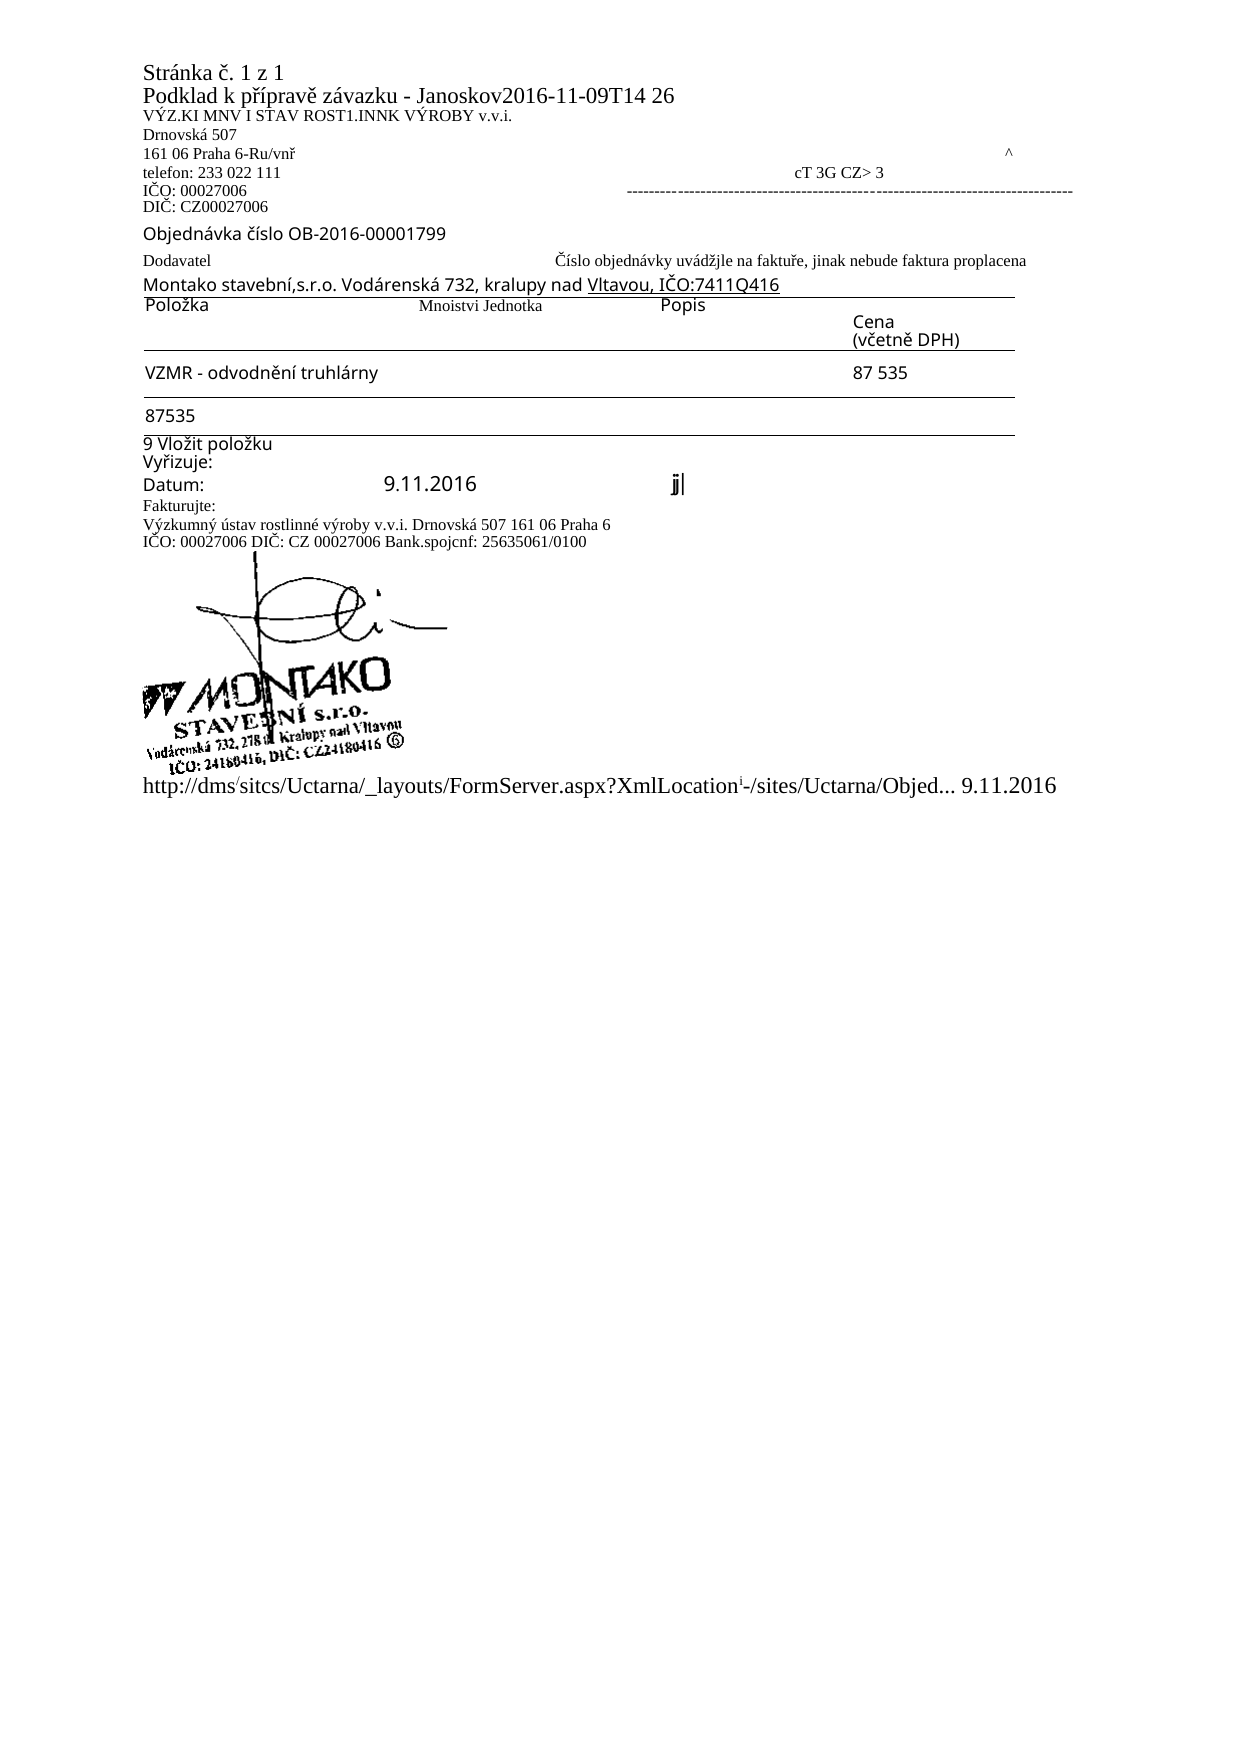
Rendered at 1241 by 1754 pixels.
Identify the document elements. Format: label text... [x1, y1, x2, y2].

table_header Popis [659, 298, 852, 350]
table_header Cena (včetně DPH) [852, 298, 1015, 350]
text Vyřizuje: [143, 454, 1114, 472]
text 9 Vložit položku [143, 436, 1114, 454]
table_cell VZMR - odvodnění truhlárny [144, 351, 418, 397]
text Podklad k přípravě závazku - Janoskov2016-11-09T14 26 [143, 85, 1114, 108]
text Výzkumný ústav rostlinné výroby v.v.i. Drnovská 507 161 06 Praha 6 [143, 515, 1114, 534]
text Datum: 9.11.2016 jj| [143, 472, 1114, 497]
text Dodavatel Číslo objednávky uvádžjle na faktuře, jinak nebude faktura proplacena [143, 247, 1114, 272]
text VÝZ.KI MNV I STAV ROST1.INNK VÝROBY v.v.i. [143, 108, 1114, 124]
text Stránka č. 1 z 1 [143, 62, 1114, 85]
table_cell 87 535 [852, 351, 1015, 397]
text Drnovská 507 [143, 124, 1114, 144]
text 161 06 Praha 6-Ru/vnř ^ [143, 144, 1114, 163]
text Fakturujte: [143, 497, 1114, 515]
text DIČ: CZ00027006 [143, 199, 1114, 216]
text Montako stavební,s.r.o. Vodárenská 732, kralupy nad Vltavou, IČO:7411Q416 [143, 272, 1114, 297]
text Objednávka číslo OB-2016-00001799 [143, 216, 1114, 247]
text http://dms/sitcs/Uctarna/_layouts/FormServer.aspx?XmlLocationi-/sites/Uctarna/Objed... 9.11.2016 [143, 775, 1114, 799]
text IČO: 00027006 [143, 183, 1114, 199]
table_header Položka [144, 298, 418, 350]
table_cell [659, 351, 852, 397]
table_header Mnoistvi Jednotka [418, 298, 659, 350]
text telefon: 233 022 111 cT 3G CZ> 3 [143, 163, 1114, 183]
picture [142, 551, 448, 775]
text IČO: 00027006 DIČ: CZ 00027006 Bank.spojcnf: 25635061/0100 [143, 534, 1114, 551]
table_cell 87535 [144, 398, 1015, 435]
table_cell [418, 351, 659, 397]
